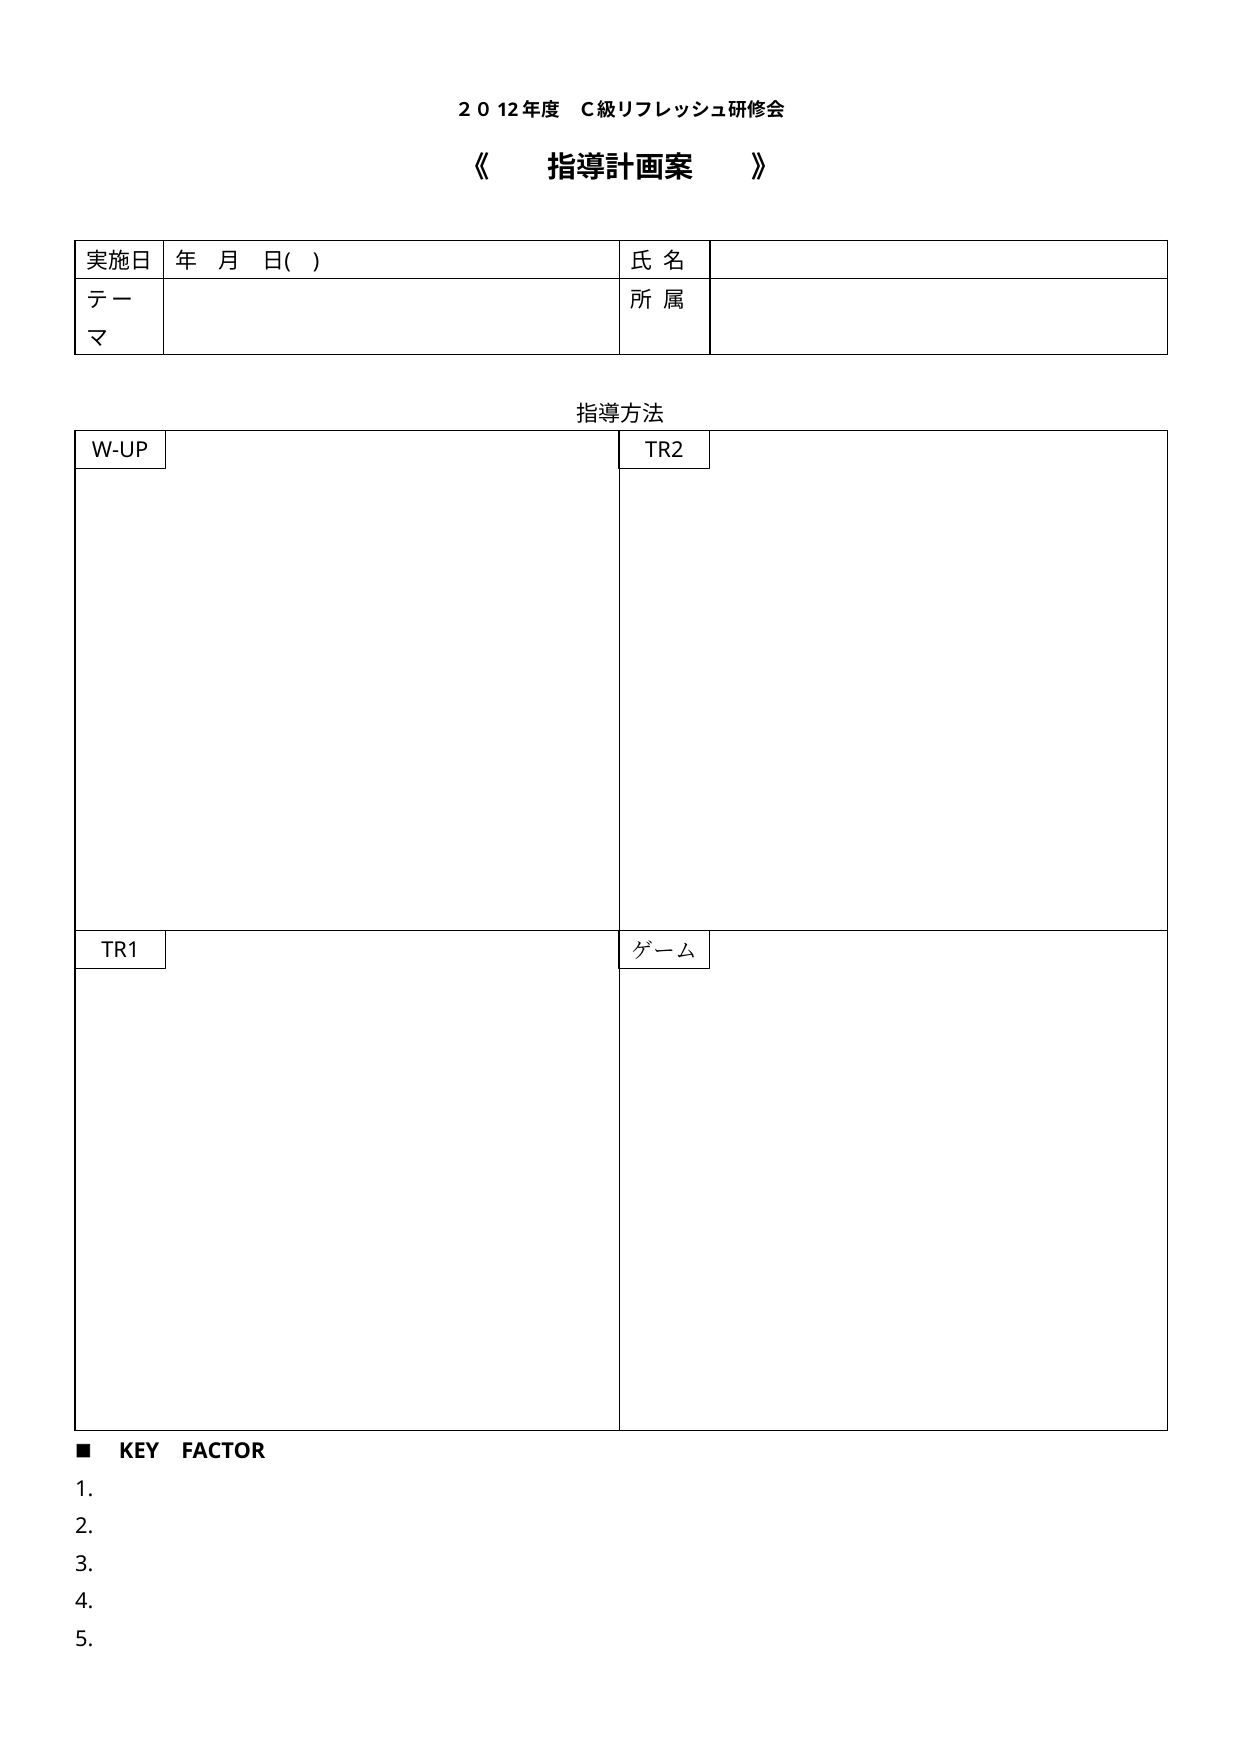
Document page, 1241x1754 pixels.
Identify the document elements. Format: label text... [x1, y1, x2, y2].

list KEY FACTOR [75, 1431, 1165, 1469]
table_header [620, 431, 1167, 930]
table_cell 所属 [620, 279, 709, 354]
table_cell [620, 931, 1167, 1430]
table_cell [76, 931, 619, 1430]
table_header [711, 241, 1167, 278]
table_cell [164, 279, 619, 354]
table_cell テーマ [76, 279, 163, 354]
table_header 氏名 [620, 241, 709, 278]
text 指導方法 [75, 393, 1165, 430]
table_header 実施日 [76, 241, 163, 278]
text ２０12年度 Ｃ級リフレッシュ研修会 [75, 89, 1165, 127]
text 《 指導計画案 》 [75, 127, 1165, 202]
table_cell [711, 279, 1167, 354]
table_header [76, 431, 619, 930]
table_header 年 月 日( ) [164, 241, 619, 278]
